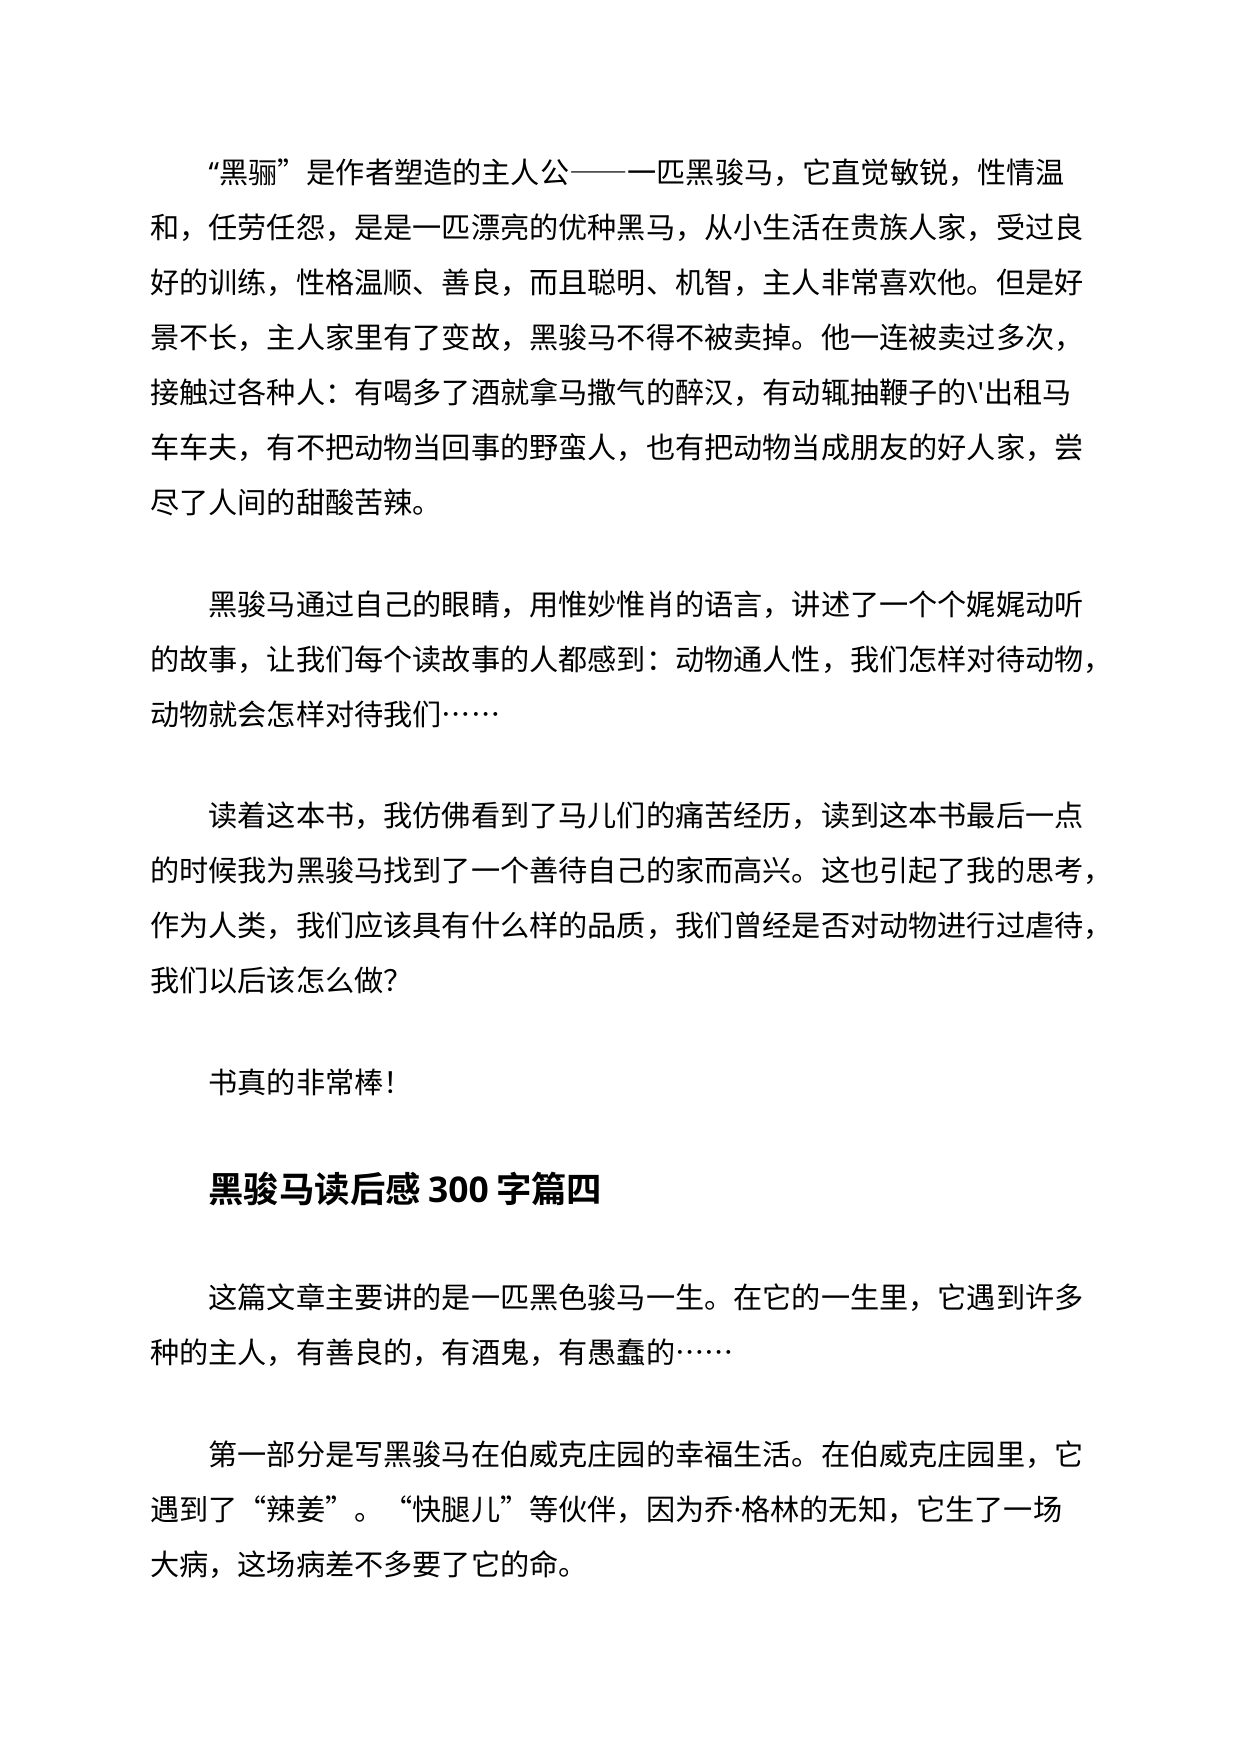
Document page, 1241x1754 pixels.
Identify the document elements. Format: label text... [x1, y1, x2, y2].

text “黑骊”是作者塑造的主人公——一匹黑骏马，它直觉敏锐，性情温和，任劳任怨，是是一匹漂亮的优种黑马，从小生活在贵族人家，受过良好的训练，性格温顺、善良，而且聪明、机智，主人非常喜欢他。但是好景不长，主人家里有了变故，黑骏马不得不被卖掉。他一连被卖过多次，接触过各种人：有喝多了酒就拿马撒气的醉汉，有动辄抽鞭子的\'出租马车车夫，有不把动物当回事的野蛮人，也有把动物当成朋友的好人家，尝尽了人间的甜酸苦辣。 [150, 150, 1090, 522]
text 黑骏马通过自己的眼睛，用惟妙惟肖的语言，讲述了一个个娓娓动听的故事，让我们每个读故事的人都感到：动物通人性，我们怎样对待动物，动物就会怎样对待我们…… [150, 581, 1090, 733]
text 这篇文章主要讲的是一匹黑色骏马一生。在它的一生里，它遇到许多种的主人，有善良的，有酒鬼，有愚蠢的…… [150, 1275, 1090, 1372]
text 黑骏马读后感300字篇四 [150, 1161, 1090, 1212]
text 书真的非常棒！ [150, 1059, 1090, 1102]
text 读着这本书，我仿佛看到了马儿们的痛苦经历，读到这本书最后一点的时候我为黑骏马找到了一个善待自己的家而高兴。这也引起了我的思考，作为人类，我们应该具有什么样的品质，我们曾经是否对动物进行过虐待，我们以后该怎么做？ [150, 793, 1090, 1000]
text 第一部分是写黑骏马在伯威克庄园的幸福生活。在伯威克庄园里，它遇到了“辣姜”。“快腿儿”等伙伴，因为乔·格林的无知，它生了一场大病，这场病差不多要了它的命。 [150, 1431, 1090, 1583]
